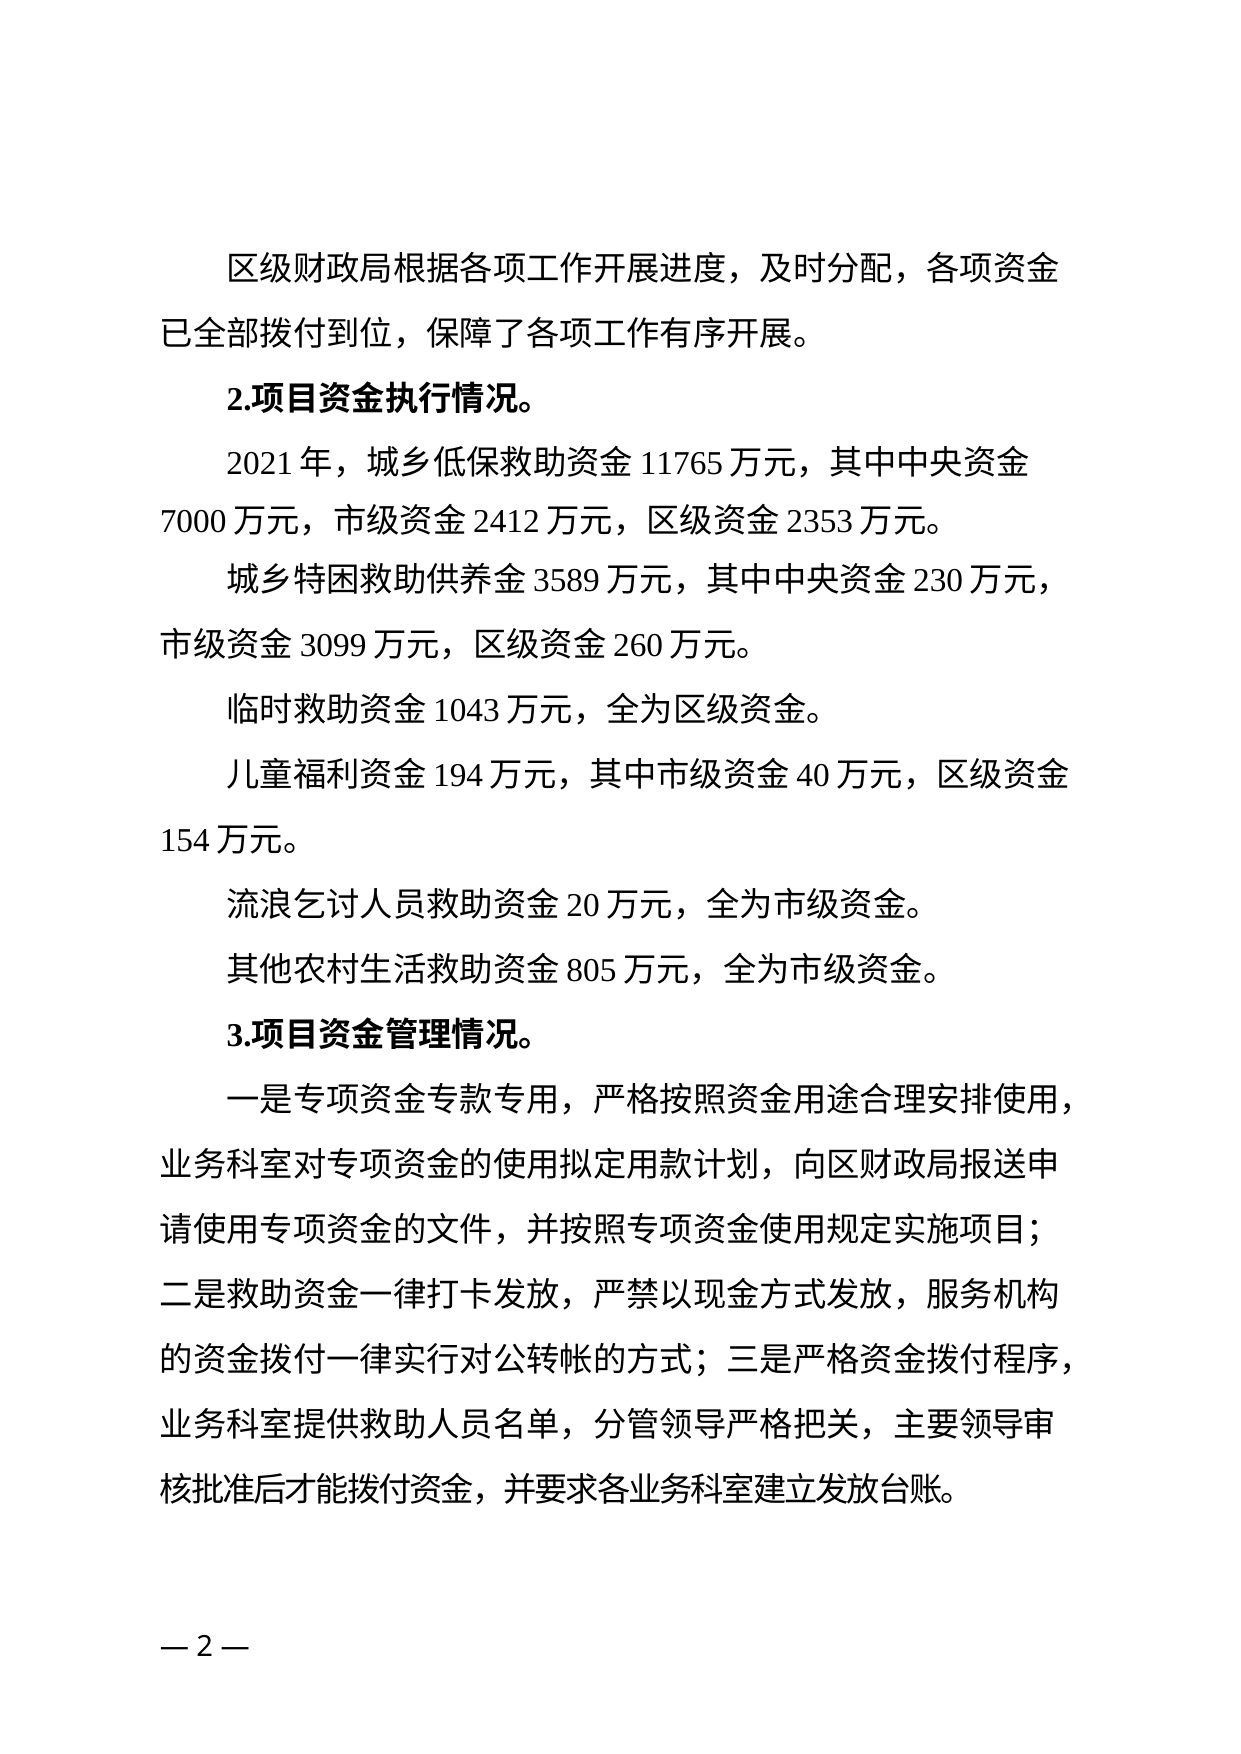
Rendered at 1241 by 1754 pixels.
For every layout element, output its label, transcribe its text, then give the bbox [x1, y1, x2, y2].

text 儿童福利资金194万元，其中市级资金40万元，区级资金154万元。 [159, 739, 1081, 869]
text 一是专项资金专款专用，严格按照资金用途合理安排使用，业务科室对专项资金的使用拟定用款计划，向区财政局报送申请使用专项资金的文件，并按照专项资金使用规定实施项目；二是救助资金一律打卡发放，严禁以现金方式发放，服务机构的资金拨付一律实行对公转帐的方式；三是严格资金拨付程序，业务科室提供救助人员名单，分管领导严格把关，主要领导审核批准后才能拨付资金，并要求各业务科室建立发放台账。 [159, 1064, 1081, 1519]
text 区级财政局根据各项工作开展进度，及时分配，各项资金已全部拨付到位，保障了各项工作有序开展。 [159, 233, 1081, 363]
text 3.项目资金管理情况。 [159, 999, 1081, 1064]
text 流浪乞讨人员救助资金20万元，全为市级资金。 [159, 869, 1081, 934]
text 其他农村生活救助资金805万元，全为市级资金。 [159, 934, 1081, 999]
text 城乡特困救助供养金3589万元，其中中央资金230万元，市级资金3099万元，区级资金260万元。 [159, 544, 1081, 674]
text 临时救助资金1043万元，全为区级资金。 [159, 674, 1081, 739]
text 2.项目资金执行情况。 [159, 363, 1081, 428]
text 2021年，城乡低保救助资金11765万元，其中中央资金7000万元，市级资金2412万元，区级资金2353万元。 [159, 428, 1081, 544]
